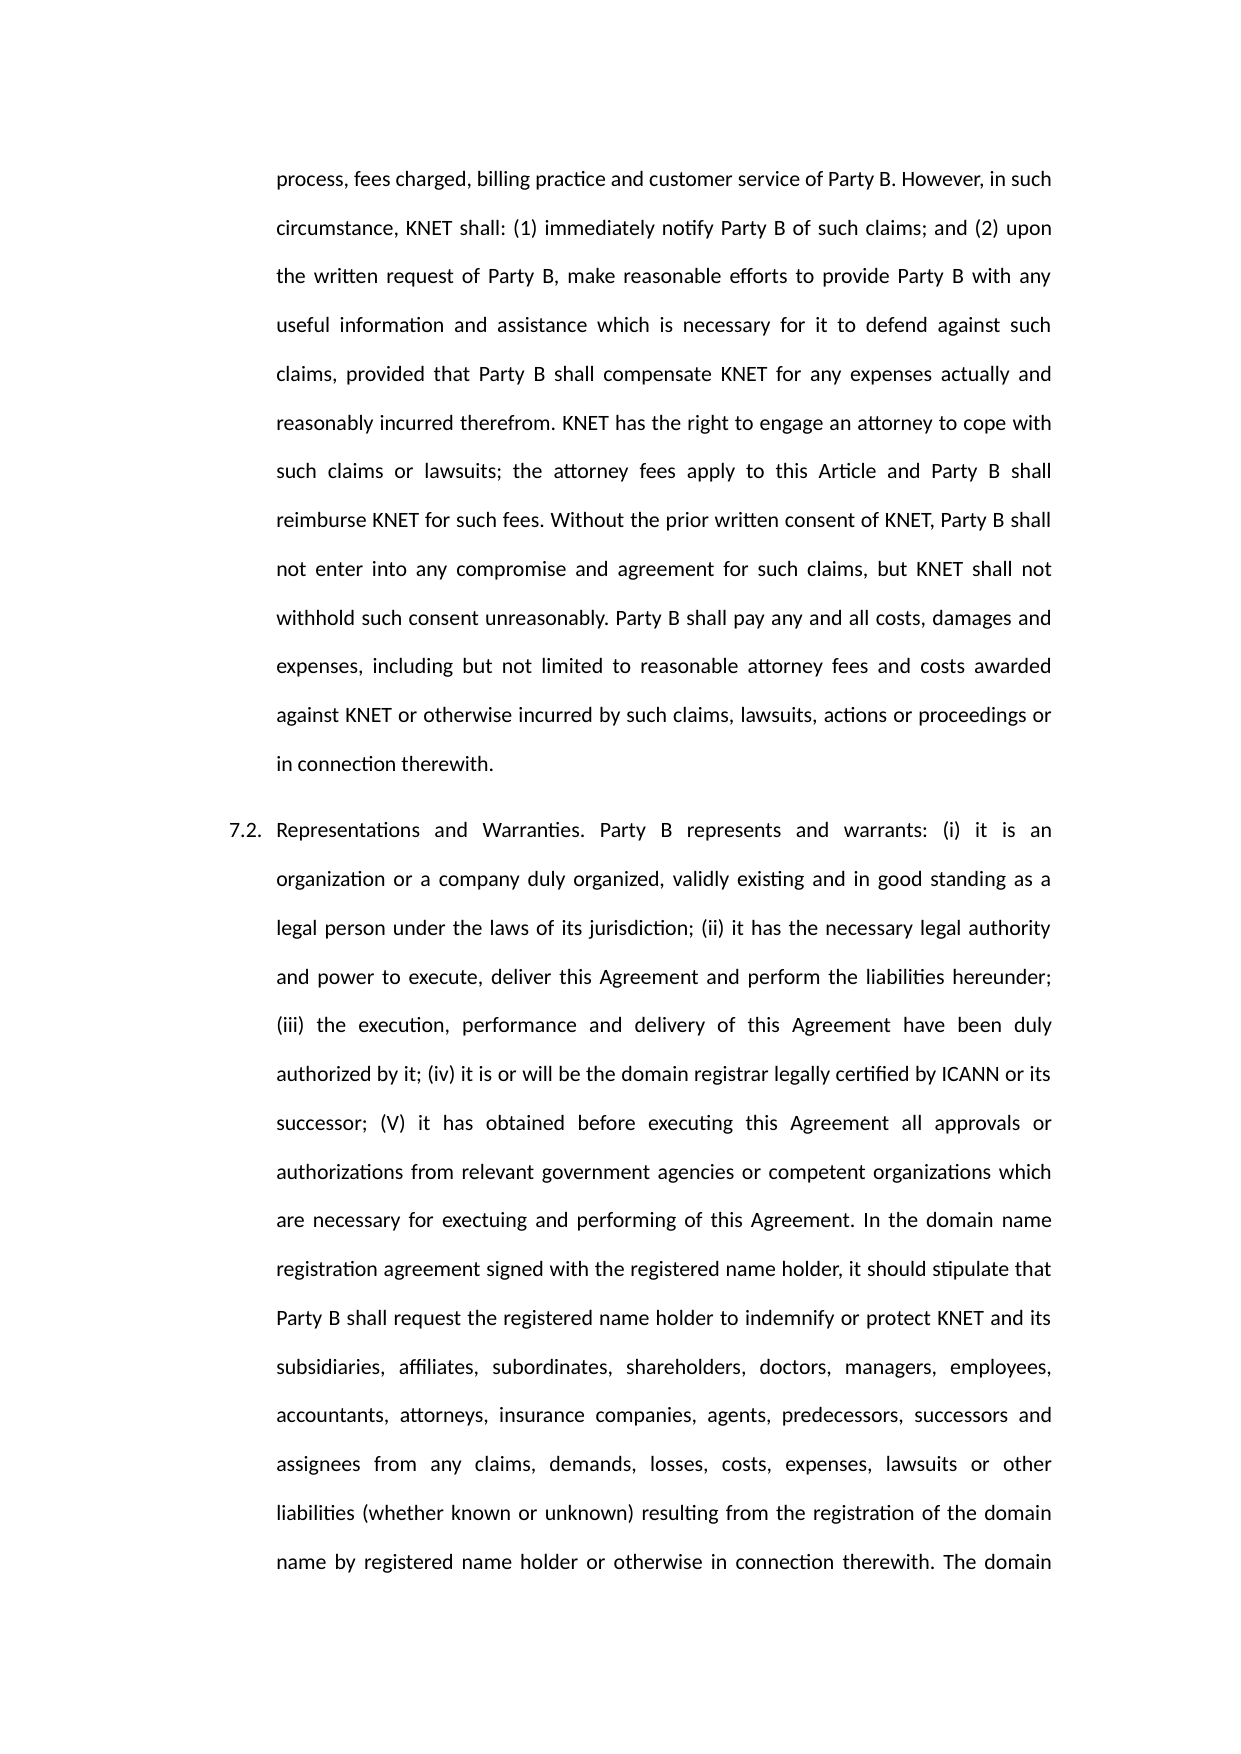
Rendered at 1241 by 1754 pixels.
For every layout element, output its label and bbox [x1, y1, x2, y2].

list [229, 162, 1053, 779]
list [229, 814, 1053, 1577]
